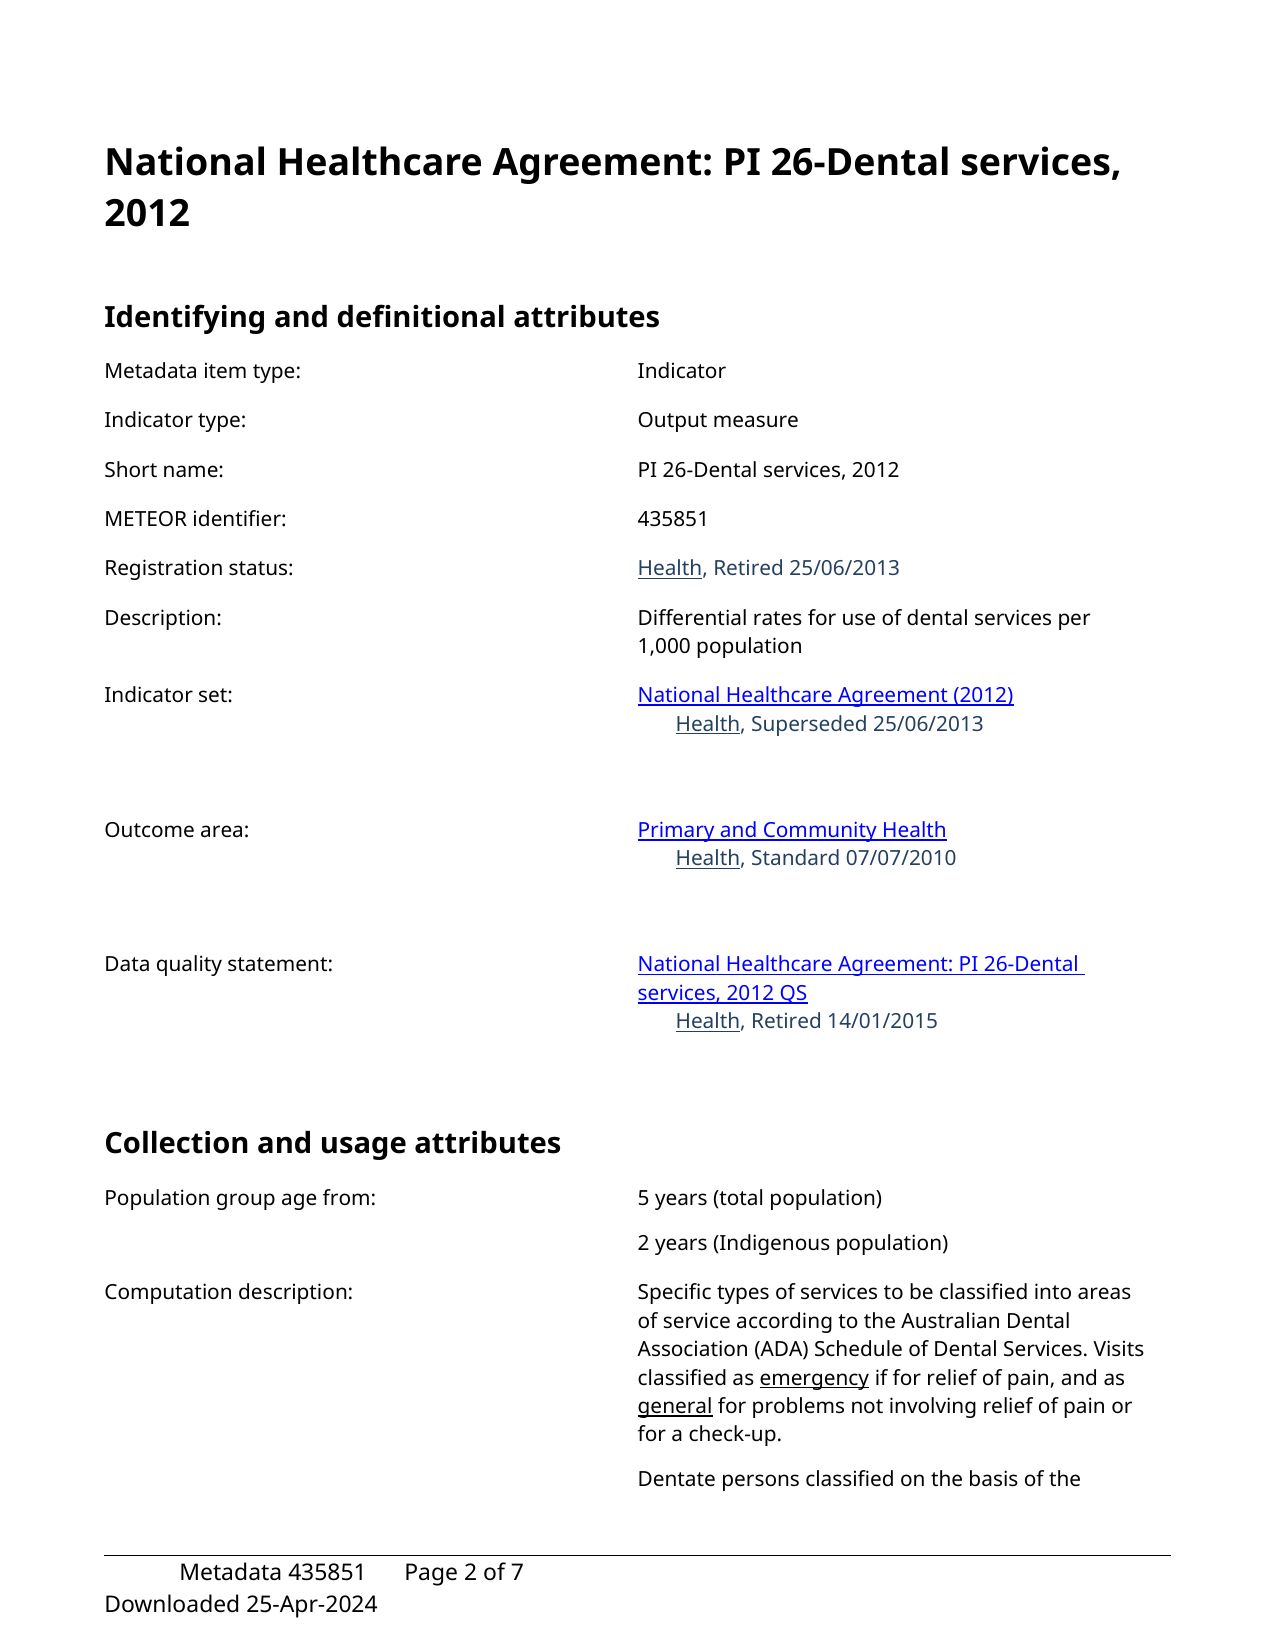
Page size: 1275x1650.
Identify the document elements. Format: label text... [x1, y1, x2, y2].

table_cell Differential rates for use of dental services per 1,000 population [626, 592, 1159, 670]
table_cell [626, 1267, 1159, 1503]
table_cell National Healthcare Agreement: PI 26-Dental services, 2012 QS Health, Retired 14/01/2015 [626, 939, 1159, 1045]
table_cell Primary and Community Health Health, Standard 07/07/2010 [626, 805, 1159, 939]
table_cell Registration status: [93, 543, 626, 592]
table_cell Indicator [626, 346, 1159, 395]
subtitle National Healthcare Agreement: PI 26-Dental services, 2012 [104, 135, 1171, 237]
table_cell Description: [93, 592, 626, 670]
table_header Collection and usage attributes [93, 1077, 1159, 1172]
table_cell 435851 [626, 494, 1159, 543]
table_cell PI 26-Dental services, 2012 [626, 445, 1159, 494]
table_cell Outcome area: [93, 805, 626, 939]
table_cell Indicator set: [93, 670, 626, 804]
table_cell Output measure [626, 395, 1159, 444]
table_cell Data quality statement: [93, 939, 626, 1045]
table_cell Indicator type: [93, 395, 626, 444]
table_cell Population group age from: [93, 1173, 626, 1267]
table_cell Short name: [93, 445, 626, 494]
table_cell Health, Retired 25/06/2013 [626, 543, 1159, 592]
table_cell National Healthcare Agreement (2012) Health, Superseded 25/06/2013 [626, 670, 1159, 804]
table_cell 5 years (total population) 2 years (Indigenous population) [626, 1173, 1159, 1267]
table_cell Metadata item type: [93, 346, 626, 395]
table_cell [93, 1267, 626, 1503]
table_cell METEOR identifier: [93, 494, 626, 543]
table_header Identifying and definitional attributes [93, 250, 1159, 346]
